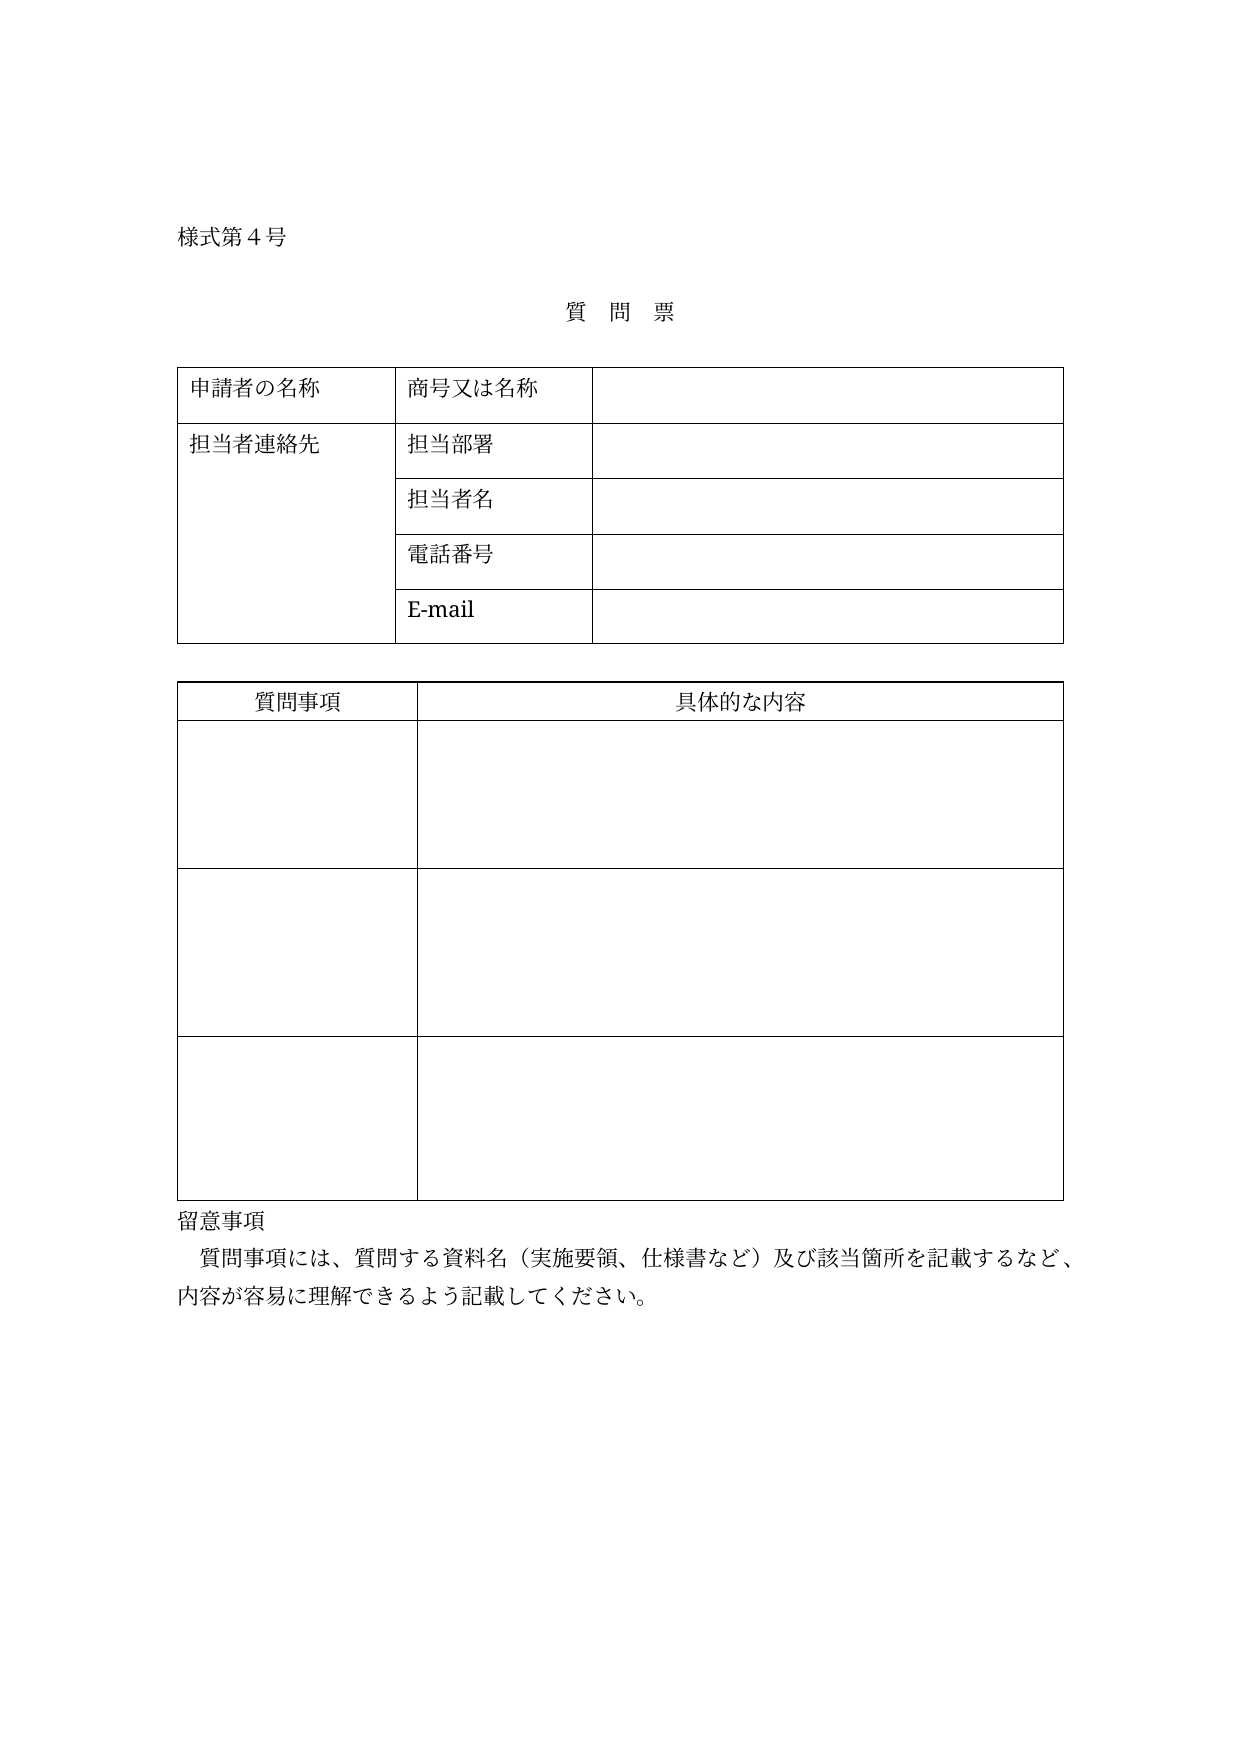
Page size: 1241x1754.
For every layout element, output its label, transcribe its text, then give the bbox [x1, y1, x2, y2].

table_cell [593, 424, 1063, 478]
table_cell [178, 1037, 417, 1200]
text 質問事項には、質問する資料名（実施要領、仕様書など）及び該当箇所を記載するなど、内容が容易に理解できるよう記載してください。 [177, 1239, 1063, 1314]
table_header 具体的な内容 [418, 683, 1063, 720]
table_cell [593, 590, 1063, 643]
table_cell [178, 869, 417, 1036]
table_header 商号又は名称 [396, 368, 592, 423]
text 留意事項 [177, 1201, 1063, 1239]
table_header [593, 368, 1063, 423]
table_cell [593, 479, 1063, 533]
table_cell 担当者連絡先 [178, 424, 395, 643]
table_header 質問事項 [178, 683, 417, 720]
table_cell [418, 869, 1063, 1036]
text 様式第４号 [177, 217, 1063, 254]
text 質 問 票 [177, 292, 1063, 329]
table_cell [178, 721, 417, 868]
table_cell 担当部署 [396, 424, 592, 478]
table_cell [418, 721, 1063, 868]
table_cell E-mail [396, 590, 592, 643]
table_cell [418, 1037, 1063, 1200]
table_cell 担当者名 [396, 479, 592, 533]
table_header 申請者の名称 [178, 368, 395, 423]
table_cell [593, 535, 1063, 589]
table_cell 電話番号 [396, 535, 592, 589]
